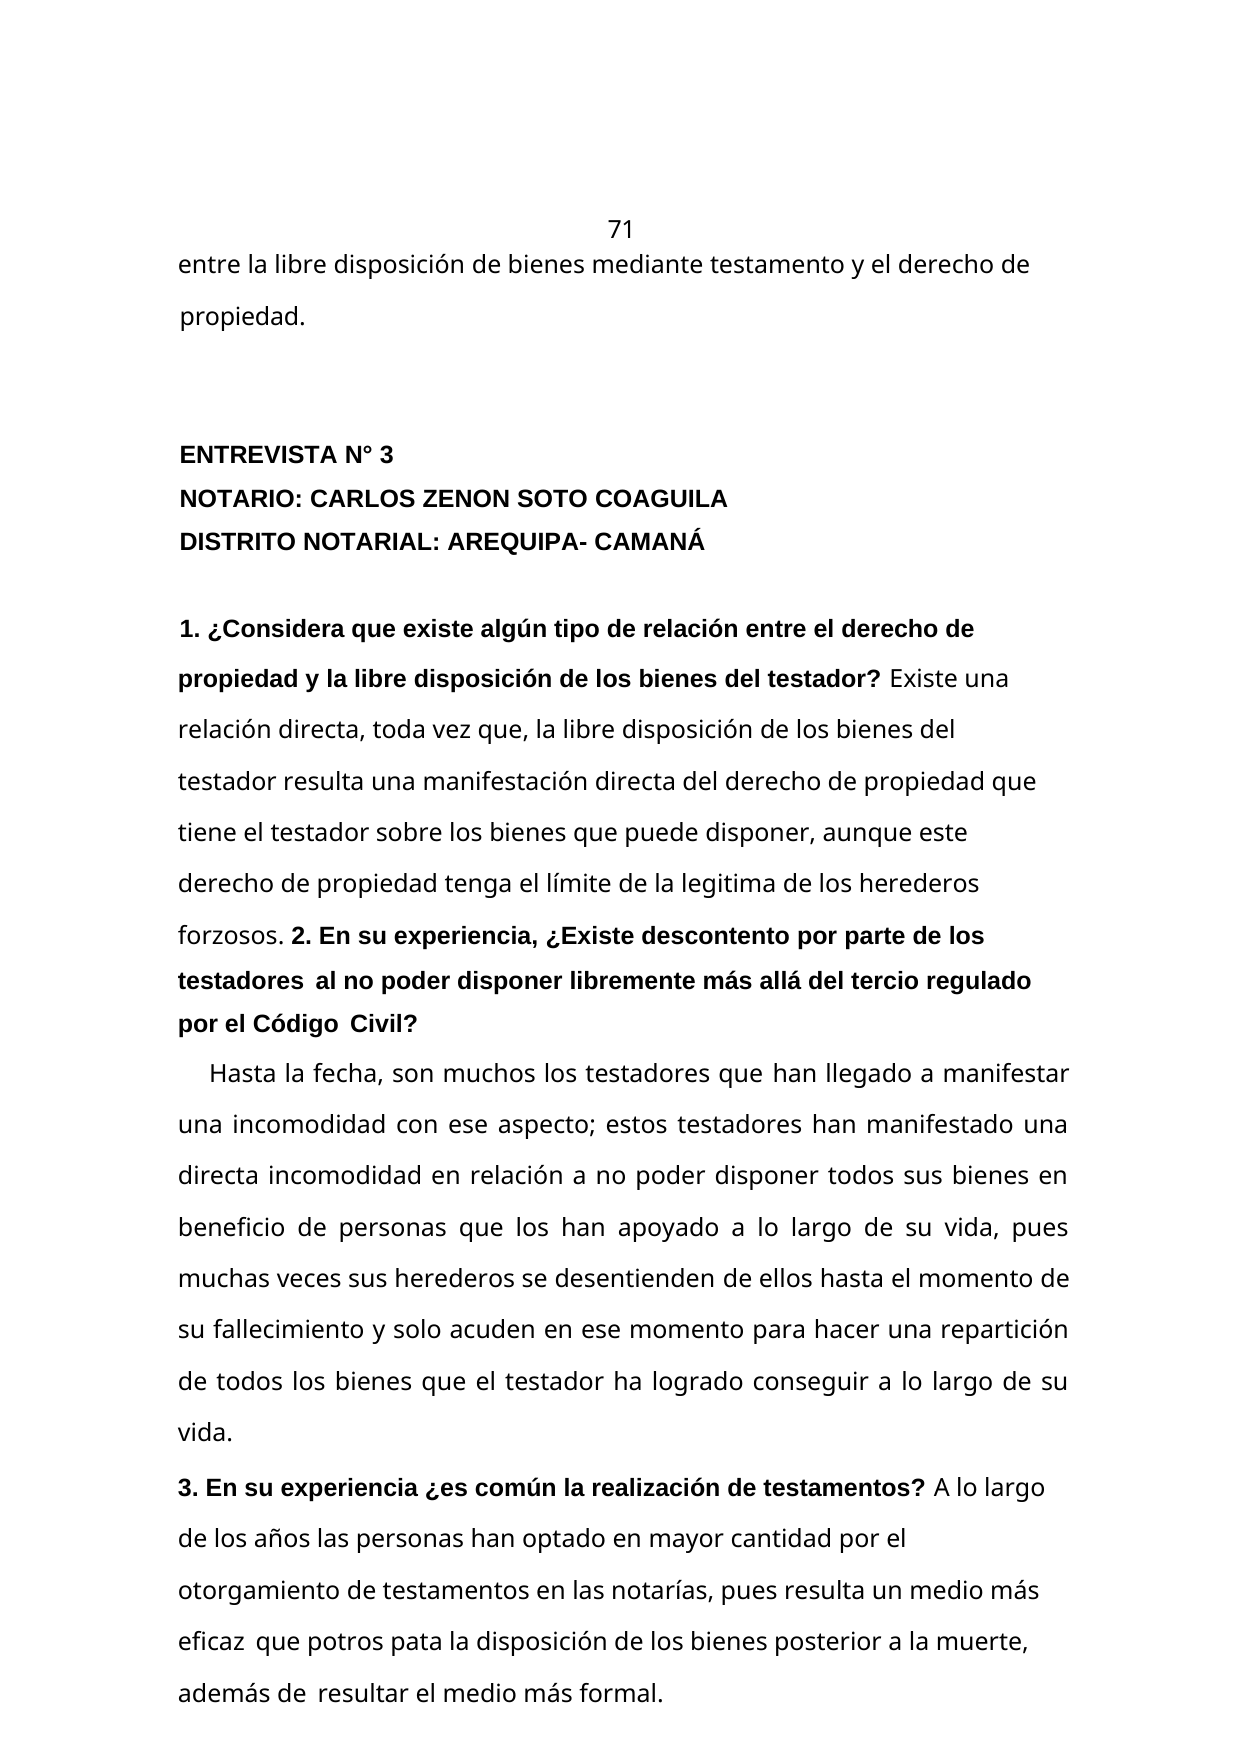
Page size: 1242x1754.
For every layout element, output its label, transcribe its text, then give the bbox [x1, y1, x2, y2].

list ¿Considera que existe algún tipo de relación entre el derecho de propiedad y la libre disposición de los bienes del testador? Existe una relación directa, toda vez que, la libre disposición de los bienes del testador resulta una manifestación directa del derecho de propiedad que tiene el testador sobre los bienes que puede disponer, aunque este derecho de propiedad tenga el límite de la legitima de los herederos forzosos. 2. En su experiencia, ¿Existe descontento por parte de los testadores al no poder disponer libremente más allá del tercio regulado por el Código Civil? [178, 614, 1051, 1038]
text Hasta la fecha, son muchos los testadores que han llegado a manifestar una incomodidad con ese aspecto; estos testadores han manifestado una directa incomodidad en relación a no poder disponer todos sus bienes en beneficio de personas que los han apoyado a lo largo de su vida, pues muchas veces sus herederos se desentienden de ellos hasta el momento de su fallecimiento y solo acuden en ese momento para hacer una repartición de todos los bienes que el testador ha logrado conseguir a lo largo de su vida. [178, 1055, 1070, 1449]
subtitle ENTREVISTA N° 3 [179, 440, 1108, 469]
list En su experiencia ¿es común la realización de testamentos? A lo largo de los años las personas han optado en mayor cantidad por el otorgamiento de testamentos en las notarías, pues resulta un medio más eficaz que potros pata la disposición de los bienes posterior a la muerte, además de resultar el medio más formal. [178, 1470, 1063, 1709]
text entre la libre disposición de bienes mediante testamento y el derecho de propiedad. [178, 247, 1062, 333]
text NOTARIO: CARLOS ZENON SOTO COAGUILA DISTRITO NOTARIAL: AREQUIPA- CAMANÁ [179, 484, 823, 556]
text 71 [607, 211, 1108, 245]
